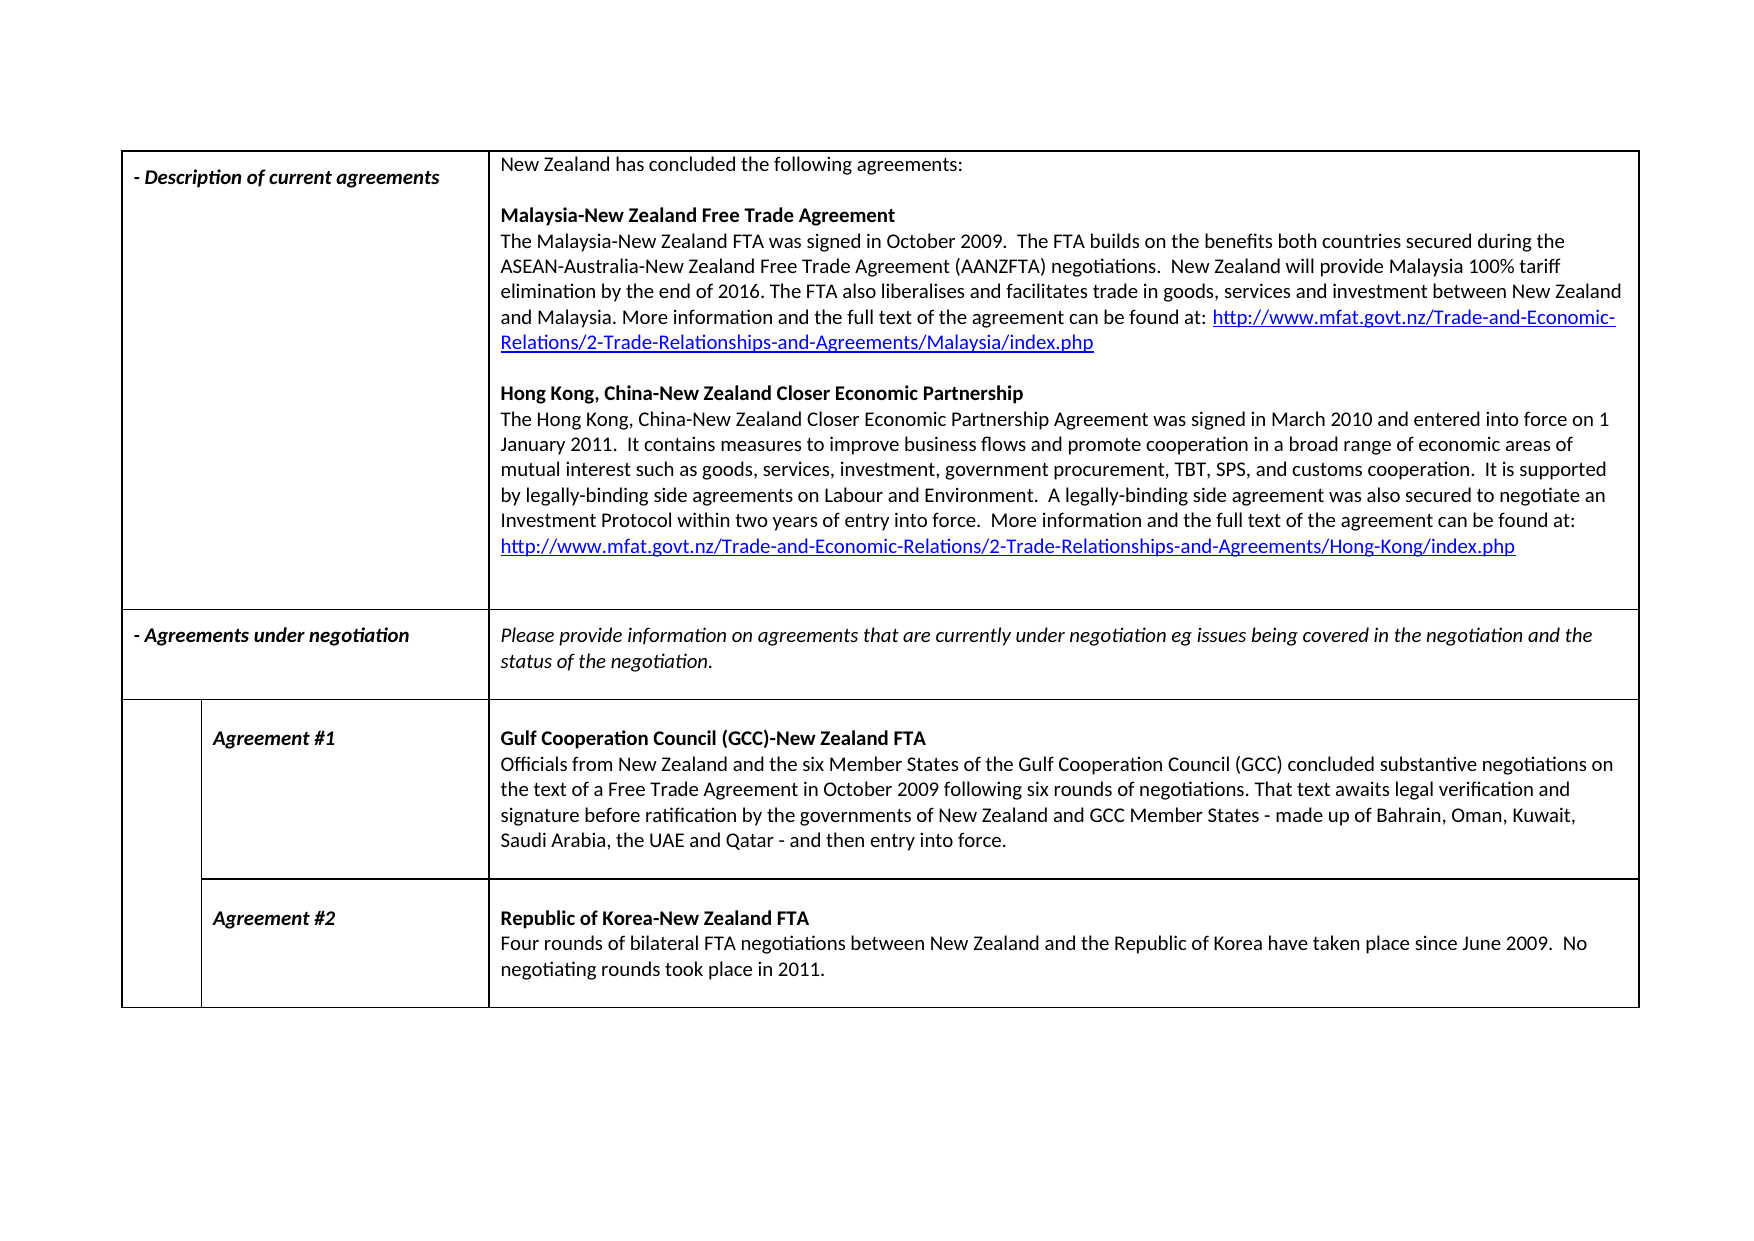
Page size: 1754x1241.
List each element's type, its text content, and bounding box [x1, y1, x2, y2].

table_cell Agreement #2 [202, 880, 488, 1007]
table_cell Please provide information on agreements that are currently under negotiation eg issues being covered in the negotiation and the status of the negotiation. [490, 610, 1638, 698]
table_cell Agreement #1 [202, 700, 488, 878]
table_cell [123, 700, 201, 1007]
table_cell - Description of current agreements [123, 152, 488, 609]
table_cell Gulf Cooperation Council (GCC)-New Zealand FTA Officials from New Zealand and the six Member States of the Gulf Cooperation Council (GCC) concluded substantive negotiations on the text of a Free Trade Agreement in October 2009 following six rounds of negotiations. That text awaits legal verification and signature before ratification by the governments of New Zealand and GCC Member States - made up of Bahrain, Oman, Kuwait, Saudi Arabia, the UAE and Qatar - and then entry into force. [490, 700, 1638, 878]
table_cell Republic of Korea-New Zealand FTA Four rounds of bilateral FTA negotiations between New Zealand and the Republic of Korea have taken place since June 2009. No negotiating rounds took place in 2011. [490, 880, 1638, 1007]
table_cell New Zealand has concluded the following agreements: Malaysia-New Zealand Free Trade Agreement The Malaysia-New Zealand FTA was signed in October 2009. The FTA builds on the benefits both countries secured during the ASEAN-Australia-New Zealand Free Trade Agreement (AANZFTA) negotiations. New Zealand will provide Malaysia 100% tariff elimination by the end of 2016. The FTA also liberalises and facilitates trade in goods, services and investment between New Zealand and Malaysia. More information and the full text of the agreement can be found at: http://www.mfat.govt.nz/Trade-and-Economic-Relations/2-Trade-Relationships-and-Agreements/Malaysia/index.php Hong Kong, China-New Zealand Closer Economic Partnership The Hong Kong, China-New Zealand Closer Economic Partnership Agreement was signed in March 2010 and entered into force on 1 January 2011. It contains measures to improve business flows and promote cooperation in a broad range of economic areas of mutual interest such as goods, services, investment, government procurement, TBT, SPS, and customs cooperation. It is supported by legally-binding side agreements on Labour and Environment. A legally-binding side agreement was also secured to negotiate an Investment Protocol within two years of entry into force. More information and the full text of the agreement can be found at: http://www.mfat.govt.nz/Trade-and-Economic-Relations/2-Trade-Relationships-and-Agreements/Hong-Kong/index.php [490, 152, 1638, 609]
table_cell - Agreements under negotiation [123, 610, 488, 698]
